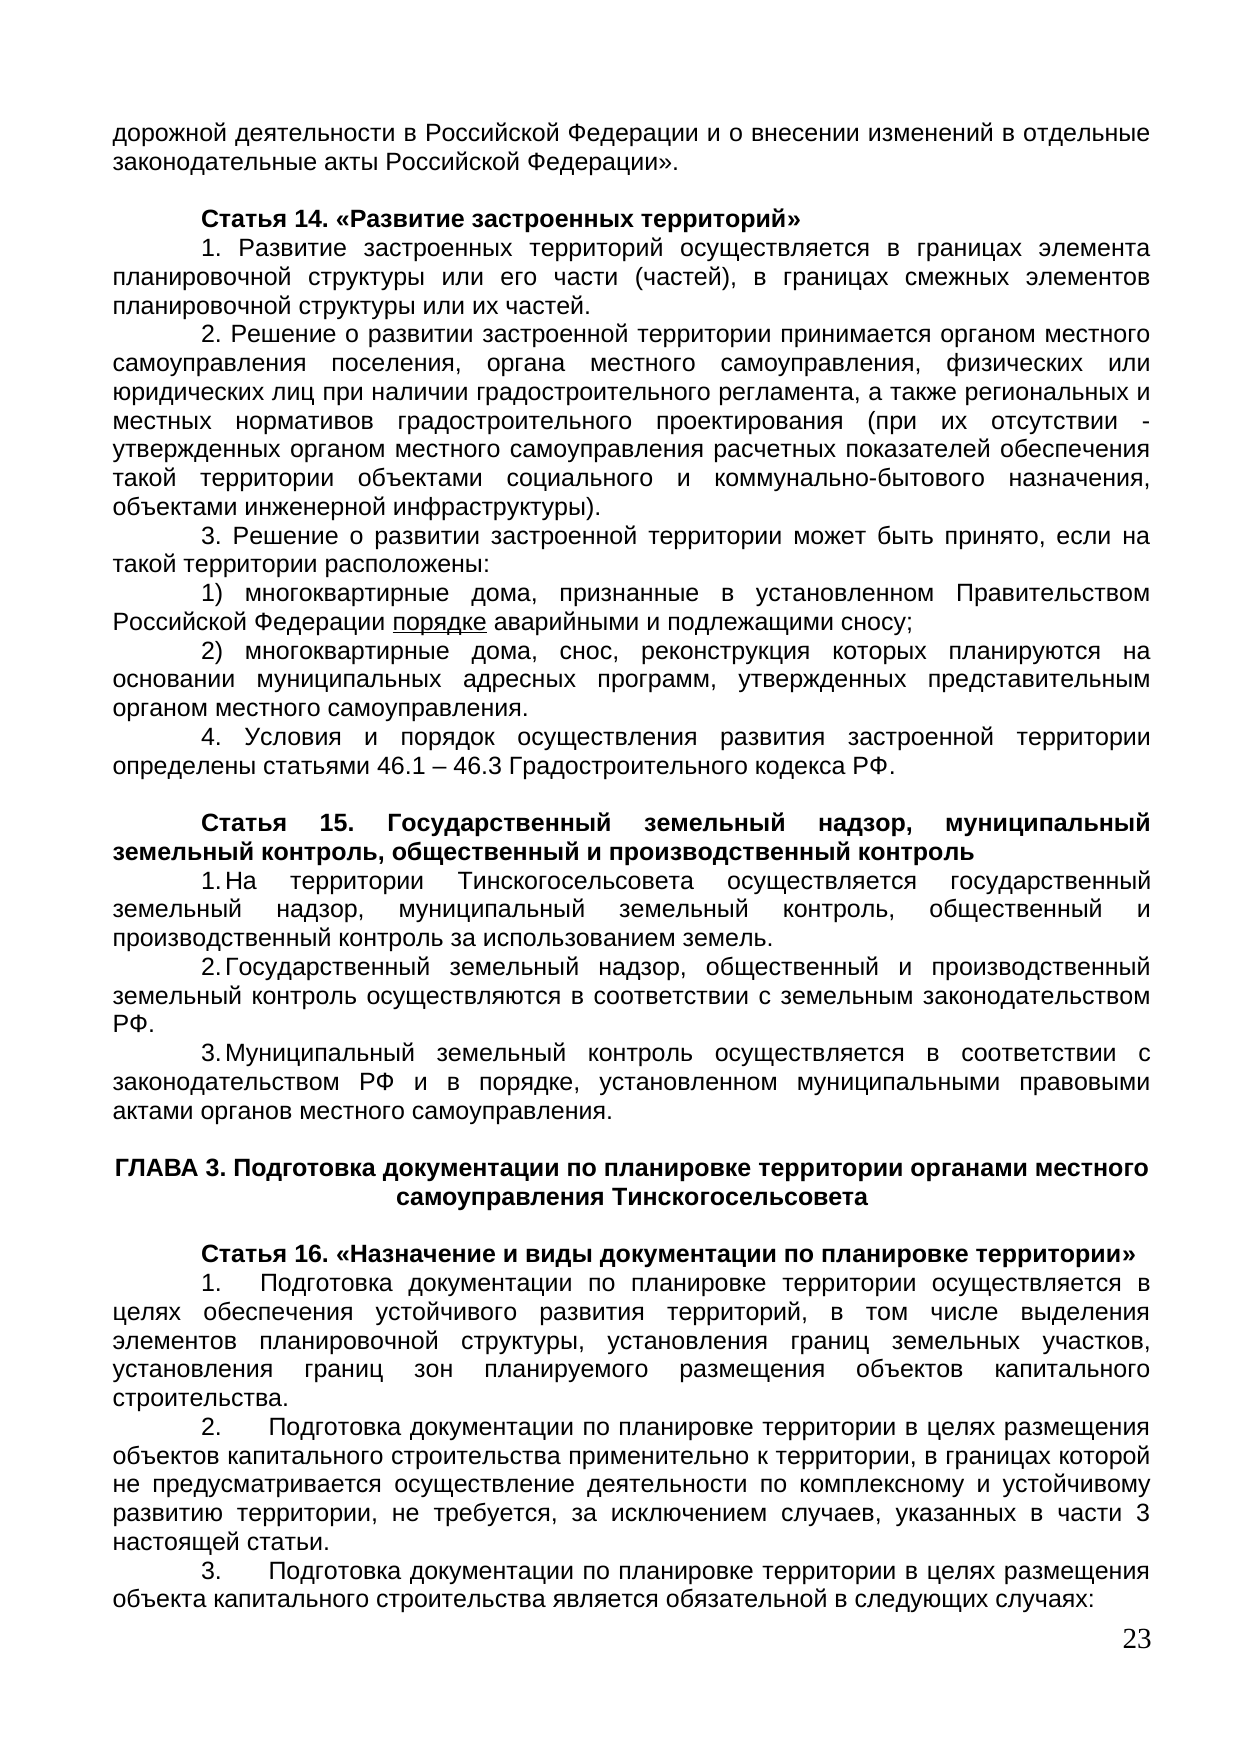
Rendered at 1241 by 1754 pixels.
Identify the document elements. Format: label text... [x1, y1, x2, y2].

text 2. Государственный земельный надзор, общественный и производственный земельный контроль осуществляются в соответствии с земельным законодательством РФ. [112, 952, 1152, 1038]
subtitle ГЛАВА 3. Подготовка документации по планировке территории органами местного самоуправления Тинскогосельсовета [112, 1153, 1152, 1211]
text 1. Развитие застроенных территорий осуществляется в границах элемента планировочной структуры или его части (частей), в границах смежных элементов планировочной структуры или их частей. [112, 233, 1152, 319]
list Подготовка документации по планировке территории осуществляется в целях обеспечения устойчивого развития территорий, в том числе выделения элементов планировочной структуры, установления границ земельных участков, установления границ зон планируемого размещения объектов капитального строительства. [112, 1268, 1152, 1412]
text 2) многоквартирные дома, снос, реконструкция которых планируются на основании муниципальных адресных программ, утвержденных представительным органом местного самоуправления. [112, 636, 1152, 722]
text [112, 118, 1152, 176]
text 3. Решение о развитии застроенной территории может быть принято, если на такой территории расположены: [112, 521, 1152, 578]
subtitle Статья 15. Государственный земельный надзор, муниципальный земельный контроль, общественный и производственный контроль [112, 808, 1152, 866]
list Подготовка документации по планировке территории в целях размещения объекта капитального строительства является обязательной в следующих случаях: [112, 1556, 1152, 1613]
text Статья 16. «Назначение и виды документации по планировке территории» [112, 1239, 1152, 1268]
text 1) многоквартирные дома, признанные в установленном Правительством Российской Федерации порядке аварийными и подлежащими сносу; [112, 578, 1152, 636]
list Подготовка документации по планировке территории в целях размещения объектов капитального строительства применительно к территории, в границах которой не предусматривается осуществление деятельности по комплексному и устойчивому развитию территории, не требуется, за исключением случаев, указанных в части 3 настоящей статьи. [112, 1412, 1152, 1556]
subtitle Статья 14. «Развитие застроенных территорий» [112, 204, 1152, 233]
text 1. На территории Тинскогосельсовета осуществляется государственный земельный надзор, муниципальный земельный контроль, общественный и производственный контроль за использованием земель. [112, 866, 1152, 952]
text 3. Муниципальный земельный контроль осуществляется в соответствии с законодательством РФ и в порядке, установленном муниципальными правовыми актами органов местного самоуправления. [112, 1038, 1152, 1124]
text 4. Условия и порядок осуществления развития застроенной территории определены статьями 46.1 – 46.3 Градостроительного кодекса РФ. [112, 722, 1152, 779]
text 2. Решение о развитии застроенной территории принимается органом местного самоуправления поселения, органа местного самоуправления, физических или юридических лиц при наличии градостроительного регламента, а также региональных и местных нормативов градостроительного проектирования (при их отсутствии - утвержденных органом местного самоуправления расчетных показателей обеспечения такой территории объектами социального и коммунально-бытового назначения, объектами инженерной инфраструктуры). [112, 319, 1152, 521]
